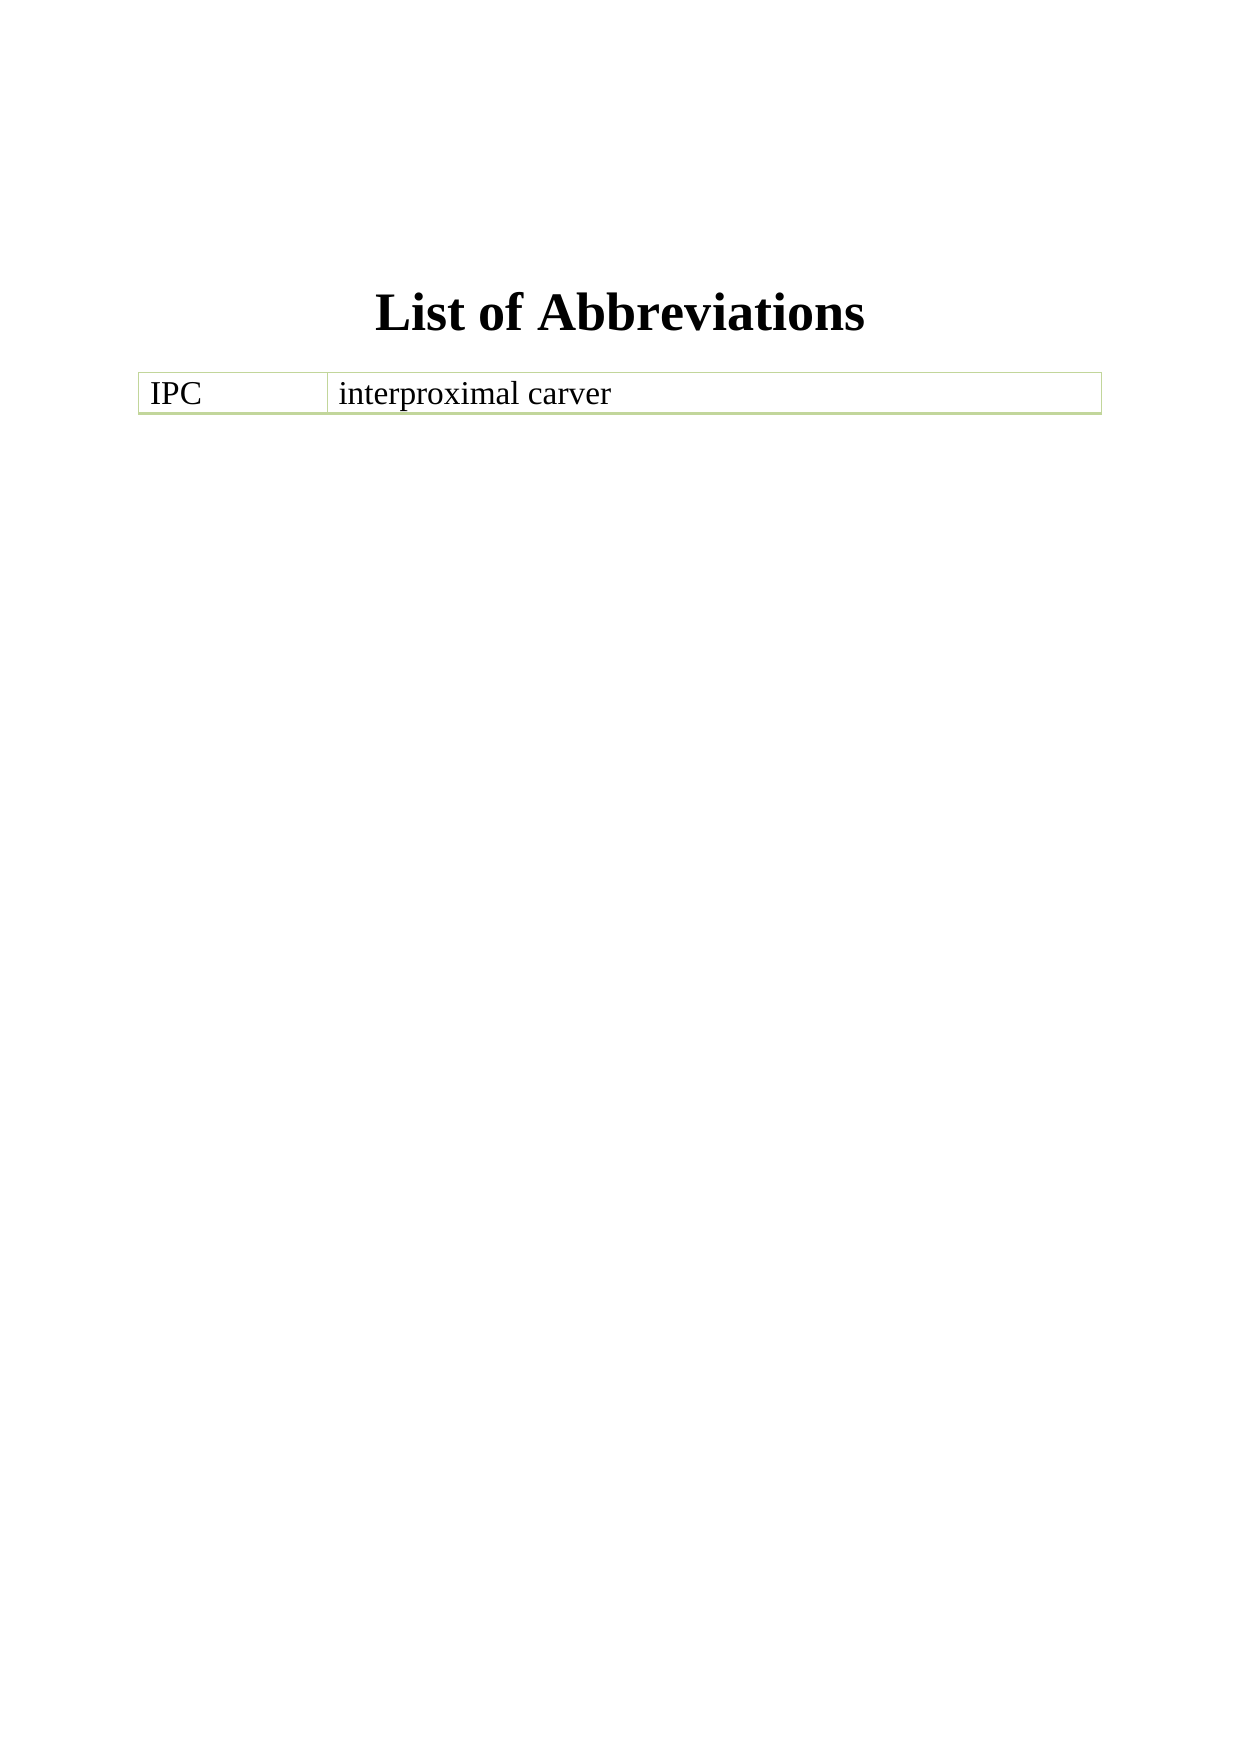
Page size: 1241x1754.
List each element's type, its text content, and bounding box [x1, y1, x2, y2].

table_header interproximal carver [328, 373, 1101, 412]
text List of Abbreviations [150, 280, 1090, 342]
table_header IPC [139, 373, 327, 412]
